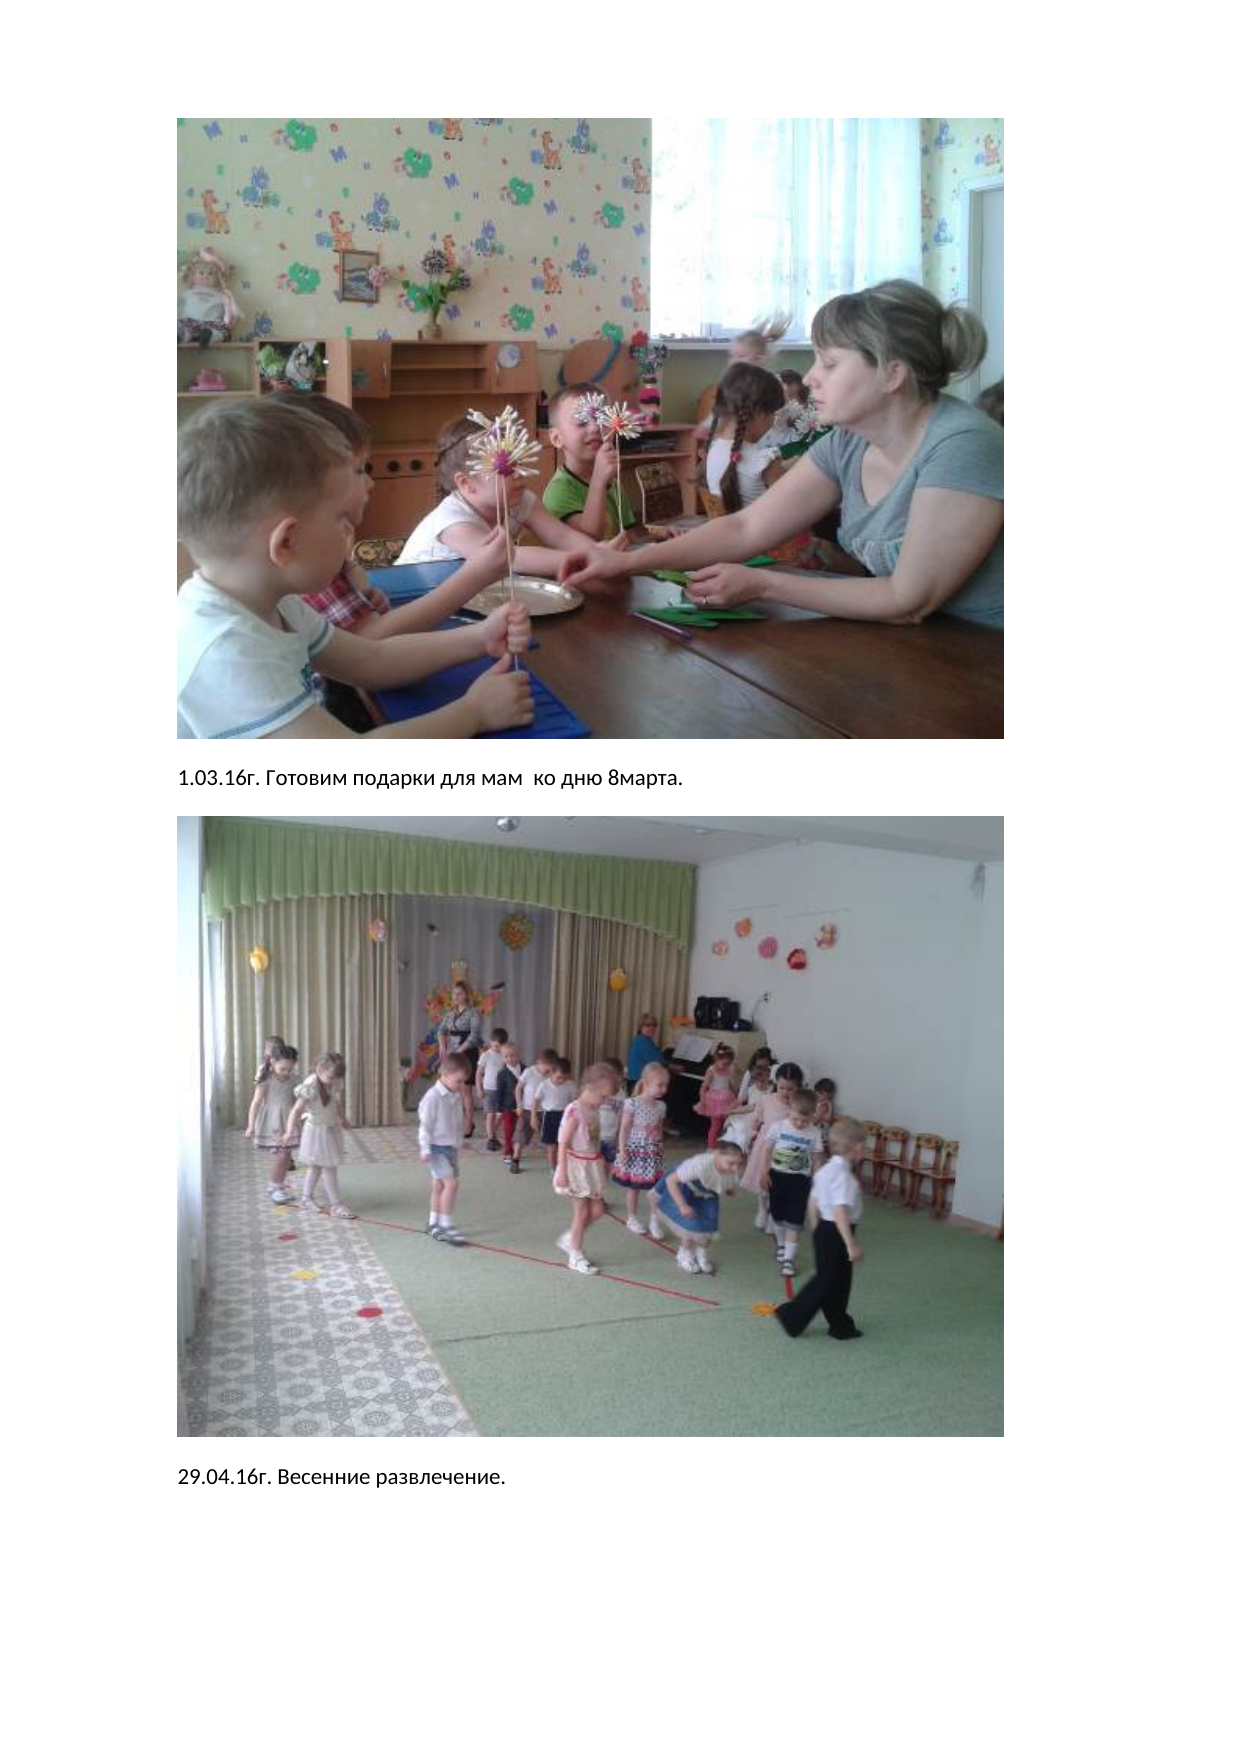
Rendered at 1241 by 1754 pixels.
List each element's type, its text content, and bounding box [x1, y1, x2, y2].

text 29.04.16г. Весенние развлечение. [177, 1462, 1152, 1490]
picture [177, 816, 1004, 1437]
picture [177, 118, 1004, 739]
text 1.03.16г. Готовим подарки для мам ко дню 8марта. [177, 763, 1152, 792]
